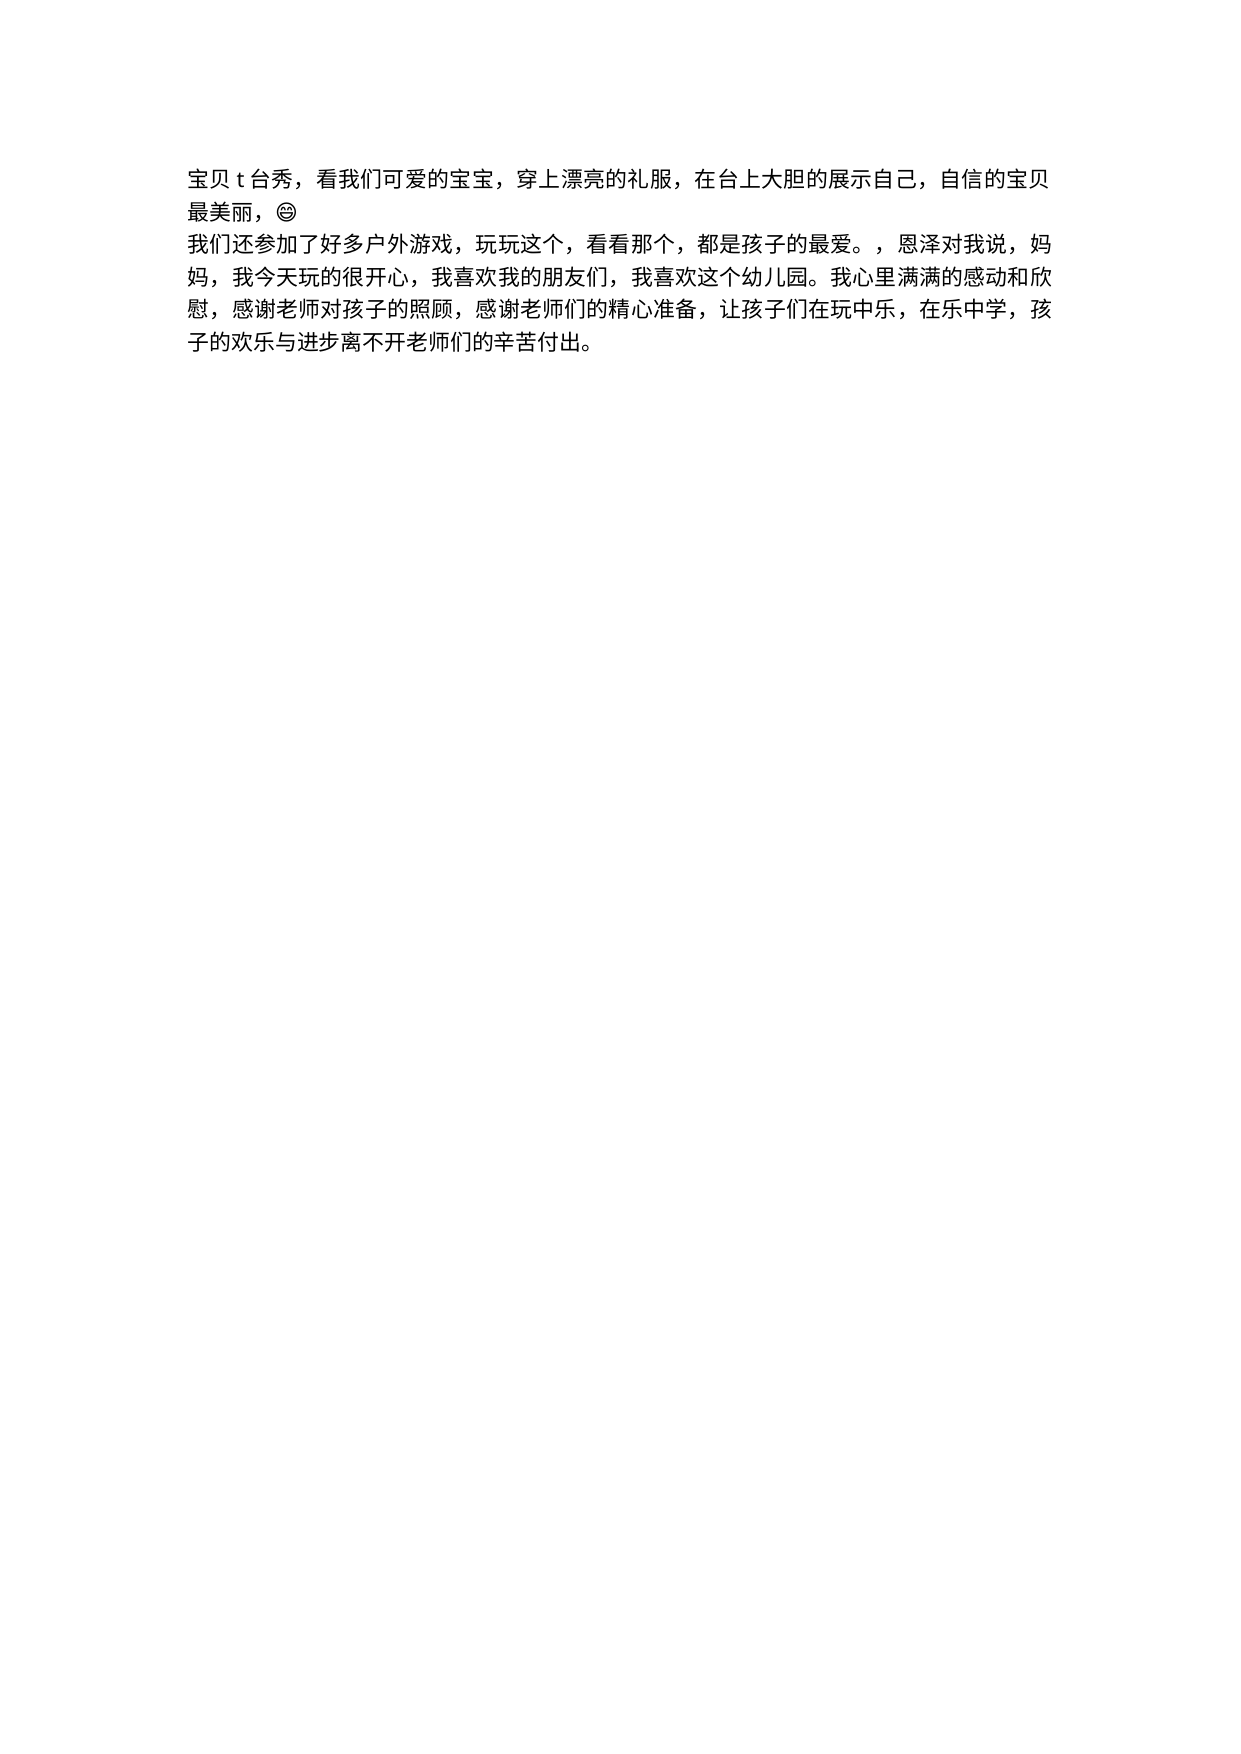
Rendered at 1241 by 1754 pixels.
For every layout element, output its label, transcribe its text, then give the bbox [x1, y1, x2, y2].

text 我们还参加了好多户外游戏，玩玩这个，看看那个，都是孩子的最爱。，恩泽对我说，妈妈，我今天玩的很开心，我喜欢我的朋友们，我喜欢这个幼儿园。我心里满满的感动和欣慰，感谢老师对孩子的照顾，感谢老师们的精心准备，让孩子们在玩中乐，在乐中学，孩子的欢乐与进步离不开老师们的辛苦付出。 [187, 227, 1053, 357]
text 宝贝t台秀，看我们可爱的宝宝，穿上漂亮的礼服，在台上大胆的展示自己，自信的宝贝最美丽， [187, 162, 1053, 227]
